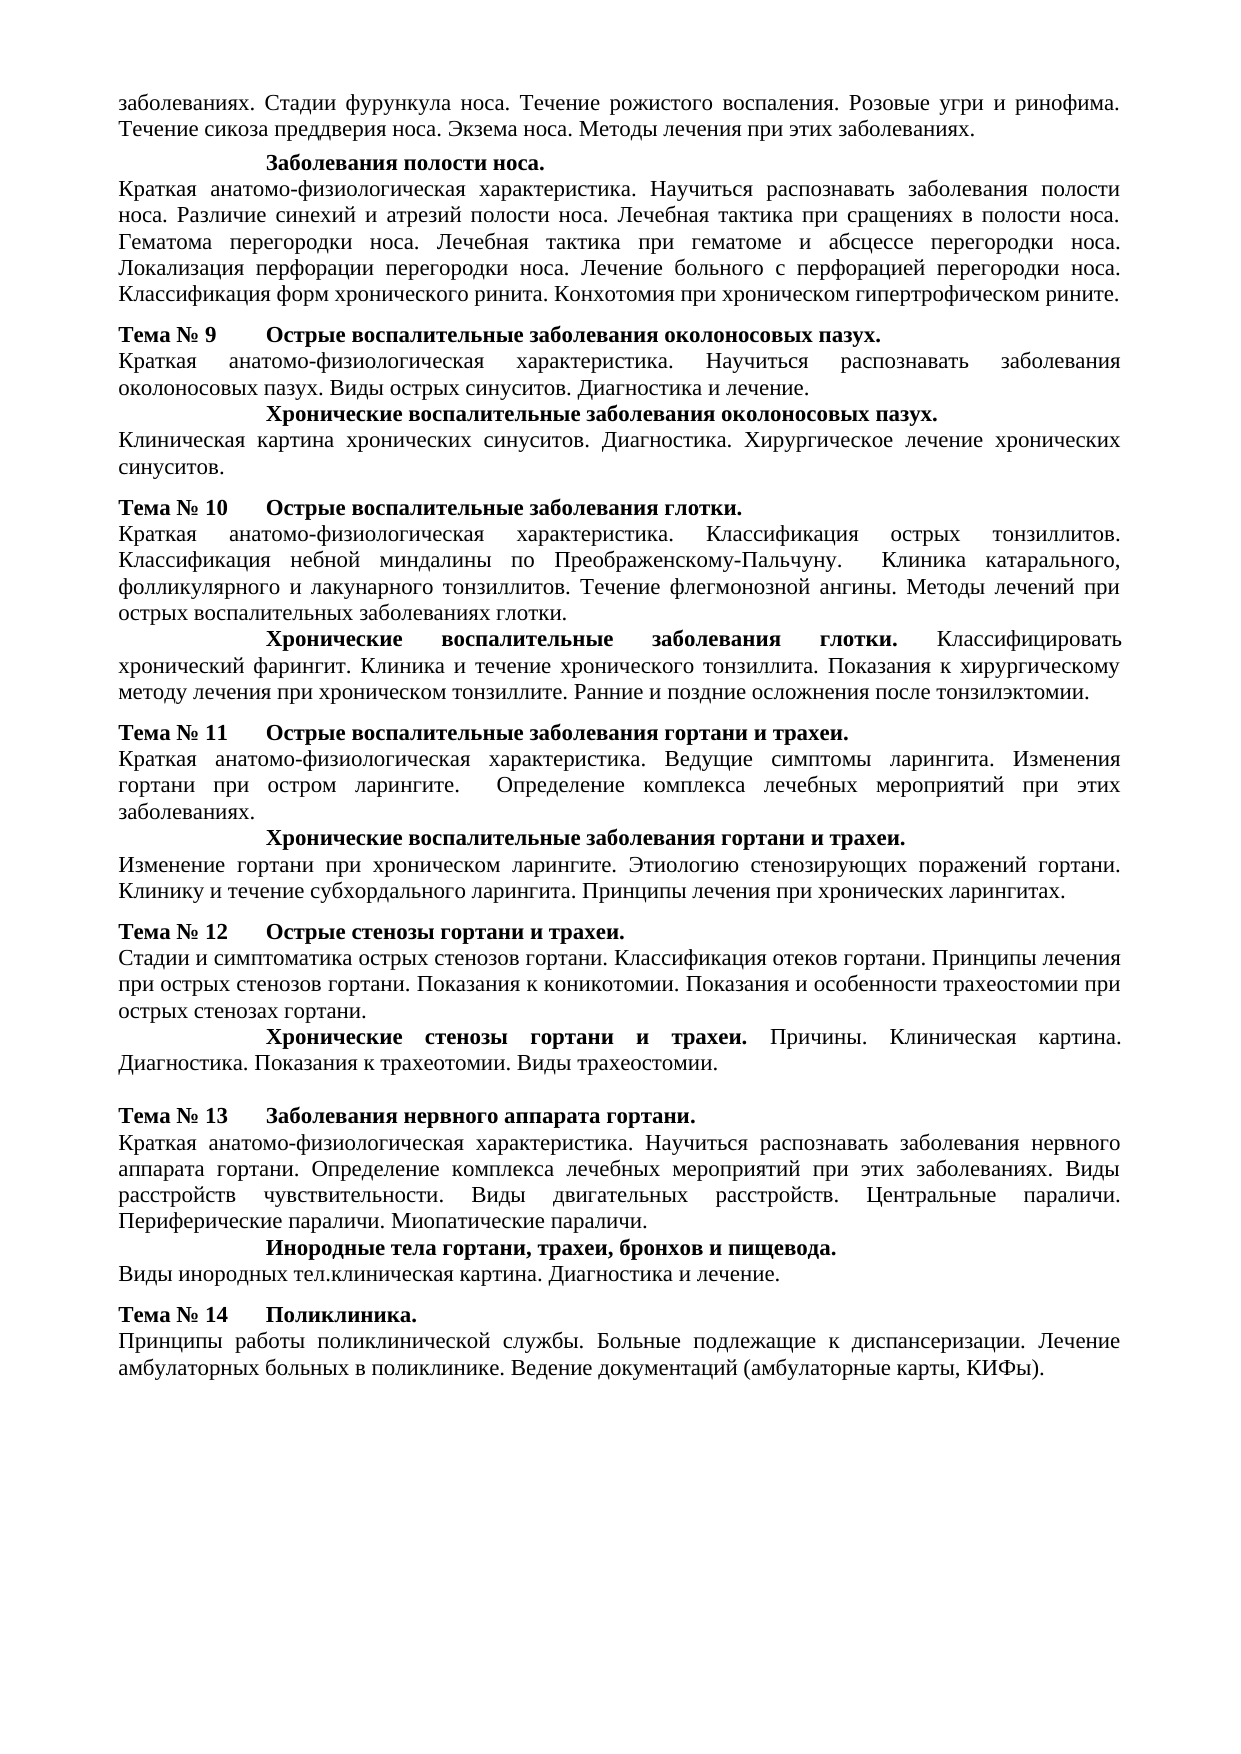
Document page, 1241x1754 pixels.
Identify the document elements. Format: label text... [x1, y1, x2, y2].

text Тема № 12 Острые стенозы гортани и трахеи. [118, 918, 1122, 944]
text Хронические воспалительные заболевания гортани и трахеи. [118, 824, 1122, 851]
text Тема № 10 Острые воспалительные заболевания глотки. [118, 494, 1122, 520]
text Тема № 9 Острые воспалительные заболевания околоносовых пазух. [118, 321, 1122, 347]
text Хронические стенозы гортани и трахеи. Причины. Клиническая картина. Диагностика. Показания к трахеотомии. Виды трахеостомии. [118, 1023, 1122, 1076]
text Тема № 13 Заболевания нервного аппарата гортани. [118, 1102, 1122, 1128]
text Изменение гортани при хроническом ларингите. Этиологию стенозирующих поражений гортани. Клинику и течение субхордального ларингита. Принципы лечения при хронических ларингитах. [118, 851, 1122, 903]
text Виды инородных тел.клиническая картина. Диагностика и лечение. [118, 1260, 1122, 1287]
text Краткая анатомо-физиологическая характеристика. Научиться распознавать заболевания нервного аппарата гортани. Определение комплекса лечебных мероприятий при этих заболеваниях. Виды расстройств чувствительности. Виды двигательных расстройств. Центральные параличи. Периферические параличи. Миопатические параличи. [118, 1128, 1122, 1234]
text Клиническая картина хронических синуситов. Диагностика. Хирургическое лечение хронических синуситов. [118, 427, 1122, 479]
text Тема № 11 Острые воспалительные заболевания гортани и трахеи. [118, 719, 1122, 745]
text Краткая анатомо-физиологическая характеристика. Научиться распознавать заболевания околоносовых пазух. Виды острых синуситов. Диагностика и лечение. [118, 347, 1122, 400]
text Заболевания полости носа. [118, 149, 1122, 175]
text Принципы работы поликлинической службы. Больные подлежащие к диспансеризации. Лечение амбулаторных больных в поликлинике. Ведение документаций (амбулаторные карты, КИФы). [118, 1327, 1122, 1380]
text Хронические воспалительные заболевания глотки. Классифицировать хронический фарингит. Клиника и течение хронического тонзиллита. Показания к хирургическому методу лечения при хроническом тонзиллите. Ранние и поздние осложнения после тонзилэктомии. [118, 625, 1122, 704]
text Краткая анатомо-физиологическая характеристика. Научиться распознавать заболевания полости носа. Различие синехий и атрезий полости носа. Лечебная тактика при сращениях в полости носа. Гематома перегородки носа. Лечебная тактика при гематоме и абсцессе перегородки носа. Локализация перфорации перегородки носа. Лечение больного с перфорацией перегородки носа. Классификация форм хронического ринита. Конхотомия при хроническом гипертрофическом рините. [118, 175, 1122, 307]
text Краткая анатомо-физиологическая характеристика. Классификация острых тонзиллитов. Классификация небной миндалины по Преображенскому-Пальчуну. Клиника катарального, фолликулярного и лакунарного тонзиллитов. Течение флегмонозной ангины. Методы лечений при острых воспалительных заболеваниях глотки. [118, 520, 1122, 625]
text Тема № 14 Поликлиника. [118, 1301, 1122, 1327]
text Инородные тела гортани, трахеи, бронхов и пищевода. [118, 1234, 1122, 1260]
text Стадии и симптоматика острых стенозов гортани. Классификация отеков гортани. Принципы лечения при острых стенозов гортани. Показания к коникотомии. Показания и особенности трахеостомии при острых стенозах гортани. [118, 944, 1122, 1023]
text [118, 89, 1122, 141]
text Краткая анатомо-физиологическая характеристика. Ведущие симптомы ларингита. Изменения гортани при остром ларингите. Определение комплекса лечебных мероприятий при этих заболеваниях. [118, 745, 1122, 824]
text Хронические воспалительные заболевания околоносовых пазух. [118, 400, 1122, 427]
